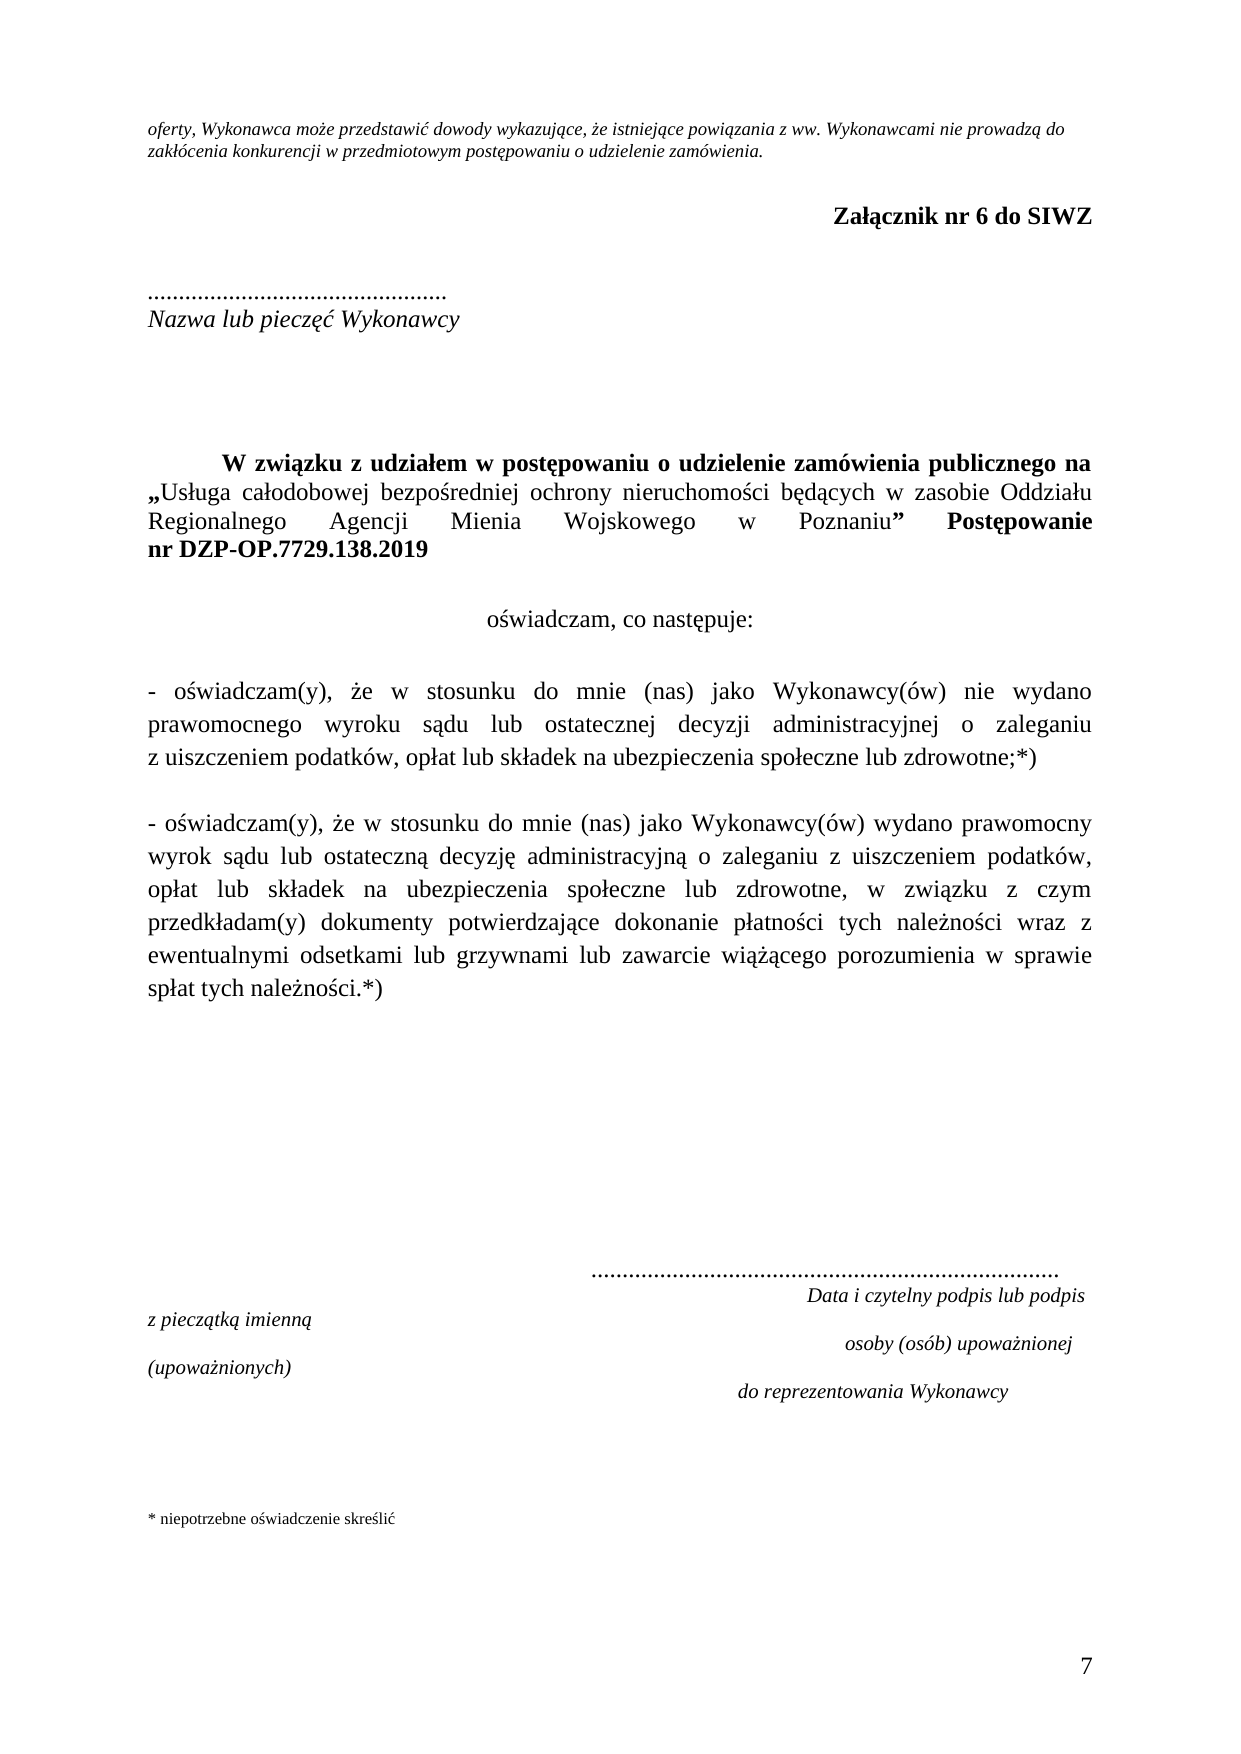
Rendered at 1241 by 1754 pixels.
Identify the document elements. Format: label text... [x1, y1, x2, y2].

text - oświadczam(y), że w stosunku do mnie (nas) jako Wykonawcy(ów) wydano prawomocny wyrok sądu lub ostateczną decyzję administracyjną o zaleganiu z uiszczeniem podatków, opłat lub składek na ubezpieczenia społeczne lub zdrowotne, w związku z czym przedkładam(y) dokumenty potwierdzające dokonanie płatności tych należności wraz z ewentualnymi odsetkami lub grzywnami lub zawarcie wiążącego porozumienia w sprawie spłat tych należności.*) [148, 808, 1093, 1002]
text - oświadczam(y), że w stosunku do mnie (nas) jako Wykonawcy(ów) nie wydano prawomocnego wyroku sądu lub ostatecznej decyzji administracyjnej o zaleganiu z uiszczeniem podatków, opłat lub składek na ubezpieczenia społeczne lub zdrowotne;*) [148, 676, 1093, 771]
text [148, 118, 1093, 161]
text W związku z udziałem w postępowaniu o udzielenie zamówienia publicznego na „Usługa całodobowej bezpośredniej ochrony nieruchomości będących w zasobie Oddziału Regionalnego Agencji Mienia Wojskowego w Poznaniu” Postępowanie nr DZP-OP.7729.138.2019 [148, 448, 1093, 563]
text Nazwa lub pieczęć Wykonawcy [148, 304, 1093, 333]
text ........................................................................... [591, 1225, 1093, 1283]
text Załącznik nr 6 do SIWZ [148, 201, 1093, 230]
text Data i czytelny podpis lub podpis z pieczątką imienną [148, 1283, 1093, 1331]
text osoby (osób) upoważnionej (upoważnionych) [148, 1331, 1093, 1379]
text oświadczam, co następuje: [148, 604, 1093, 633]
text ................................................ [148, 276, 1093, 304]
text do reprezentowania Wykonawcy [664, 1379, 1093, 1403]
text * niepotrzebne oświadczenie skreślić [148, 1508, 1093, 1528]
